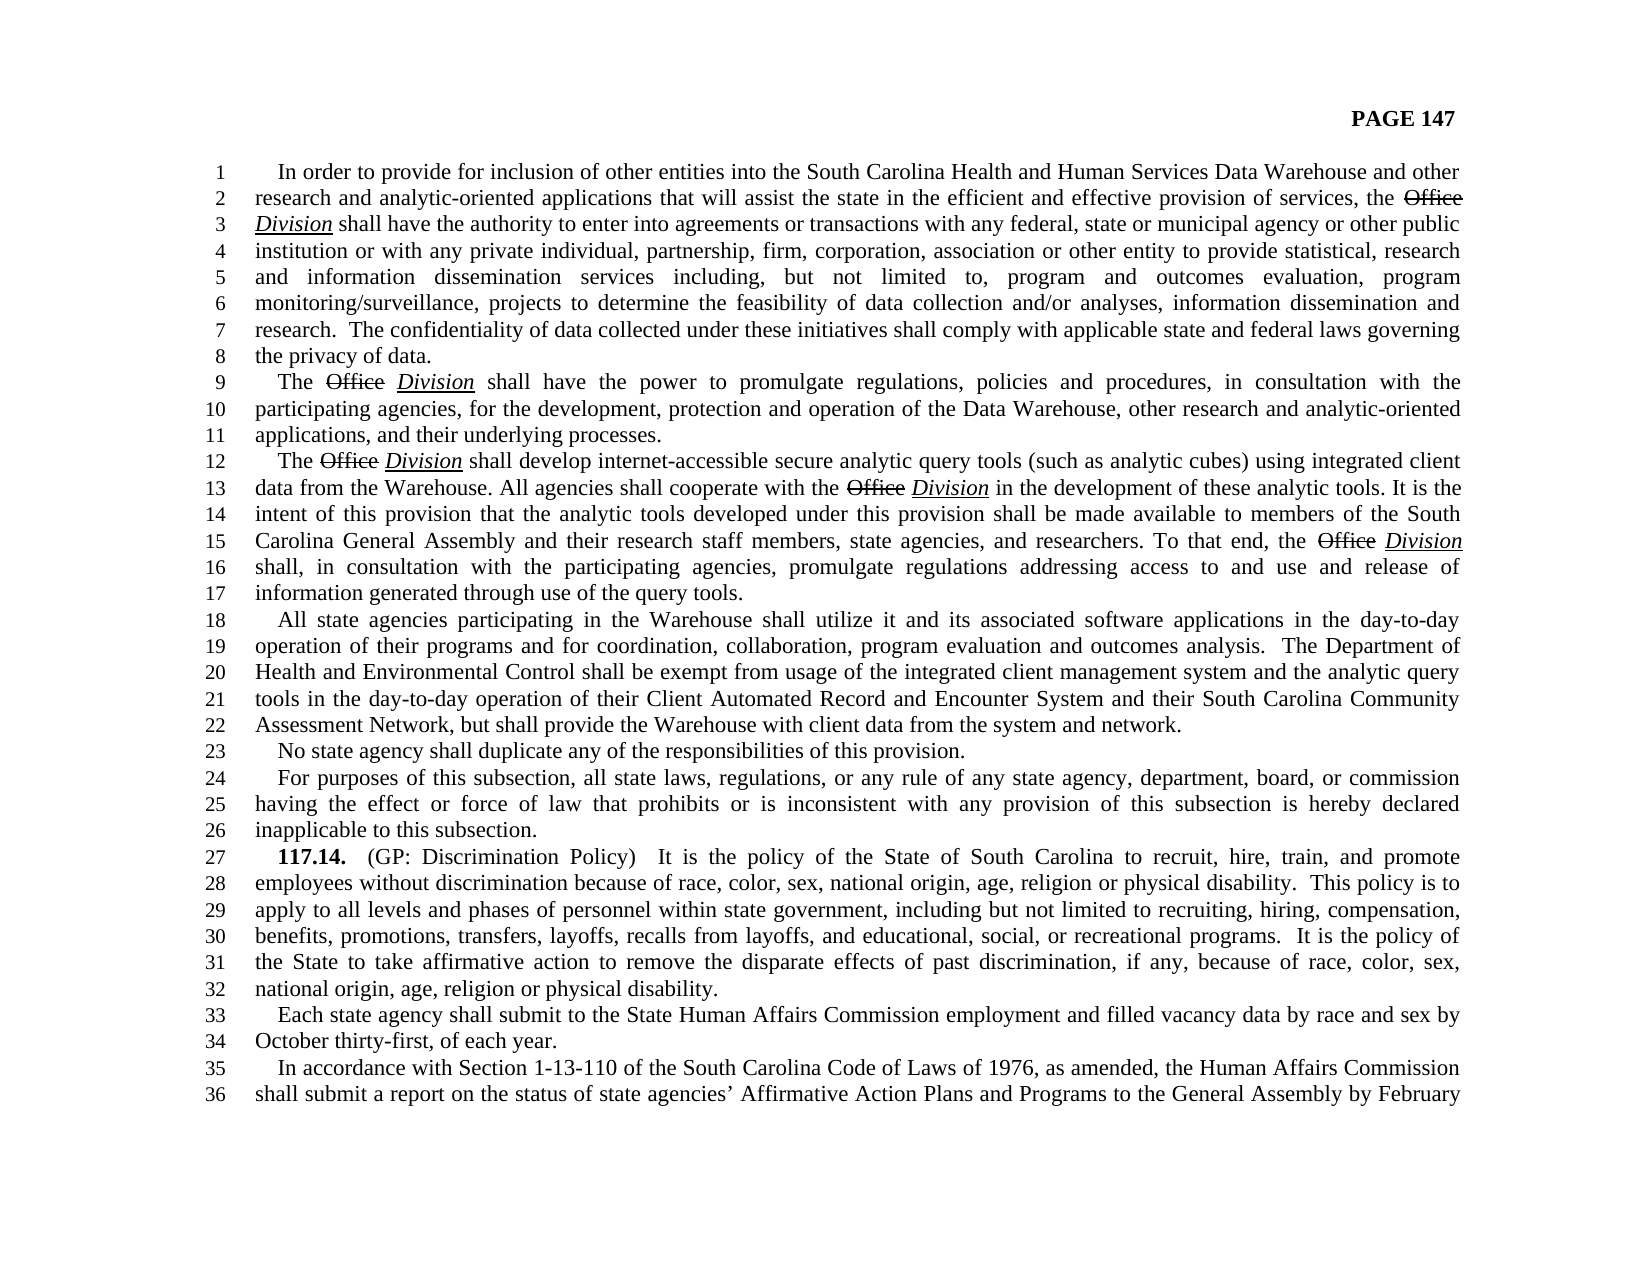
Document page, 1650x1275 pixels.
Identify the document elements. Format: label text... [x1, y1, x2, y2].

text The Office Division shall have the power to promulgate regulations, policies and procedures, in consultation with the participating agencies, for the development, protection and operation of the Data Warehouse, other research and analytic-oriented applications, and their underlying processes. [255, 368, 1462, 448]
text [255, 1054, 1462, 1106]
text Each state agency shall submit to the State Human Affairs Commission employment and filled vacancy data by race and sex by October thirty-first, of each year. [255, 1001, 1462, 1054]
text For purposes of this subsection, all state laws, regulations, or any rule of any state agency, department, board, or commission having the effect or force of law that prohibits or is inconsistent with any provision of this subsection is hereby declared inapplicable to this subsection. [255, 764, 1462, 843]
text All state agencies participating in the Warehouse shall utilize it and its associated software applications in the day-to-day operation of their programs and for coordination, collaboration, program evaluation and outcomes analysis. The Department of Health and Environmental Control shall be exempt from usage of the integrated client management system and the analytic query tools in the day-to-day operation of their Client Automated Record and Encounter System and their South Carolina Community Assessment Network, but shall provide the Warehouse with client data from the system and network. [255, 606, 1462, 737]
text No state agency shall duplicate any of the responsibilities of this provision. [255, 737, 1462, 764]
text 117.14. (GP: Discrimination Policy) It is the policy of the State of South Carolina to recruit, hire, train, and promote employees without discrimination because of race, color, sex, national origin, age, religion or physical disability. This policy is to apply to all levels and phases of personnel within state government, including but not limited to recruiting, hiring, compensation, benefits, promotions, transfers, layoffs, recalls from layoffs, and educational, social, or recreational programs. It is the policy of the State to take affirmative action to remove the disparate effects of past discrimination, if any, because of race, color, sex, national origin, age, religion or physical disability. [255, 843, 1462, 1001]
text The Office Division shall develop internet-accessible secure analytic query tools (such as analytic cubes) using integrated client data from the Warehouse. All agencies shall cooperate with the Office Division in the development of these analytic tools. It is the intent of this provision that the analytic tools developed under this provision shall be made available to members of the South Carolina General Assembly and their research staff members, state agencies, and researchers. To that end, the Office Division shall, in consultation with the participating agencies, promulgate regulations addressing access to and use and release of information generated through use of the query tools. [255, 448, 1462, 606]
text In order to provide for inclusion of other entities into the South Carolina Health and Human Services Data Warehouse and other research and analytic-oriented applications that will assist the state in the efficient and effective provision of services, the Office Division shall have the authority to enter into agreements or transactions with any federal, state or municipal agency or other public institution or with any private individual, partnership, firm, corporation, association or other entity to provide statistical, research and information dissemination services including, but not limited to, program and outcomes evaluation, program monitoring/surveillance, projects to determine the feasibility of data collection and/or analyses, information dissemination and research. The confidentiality of data collected under these initiatives shall comply with applicable state and federal laws governing the privacy of data. [255, 158, 1462, 368]
